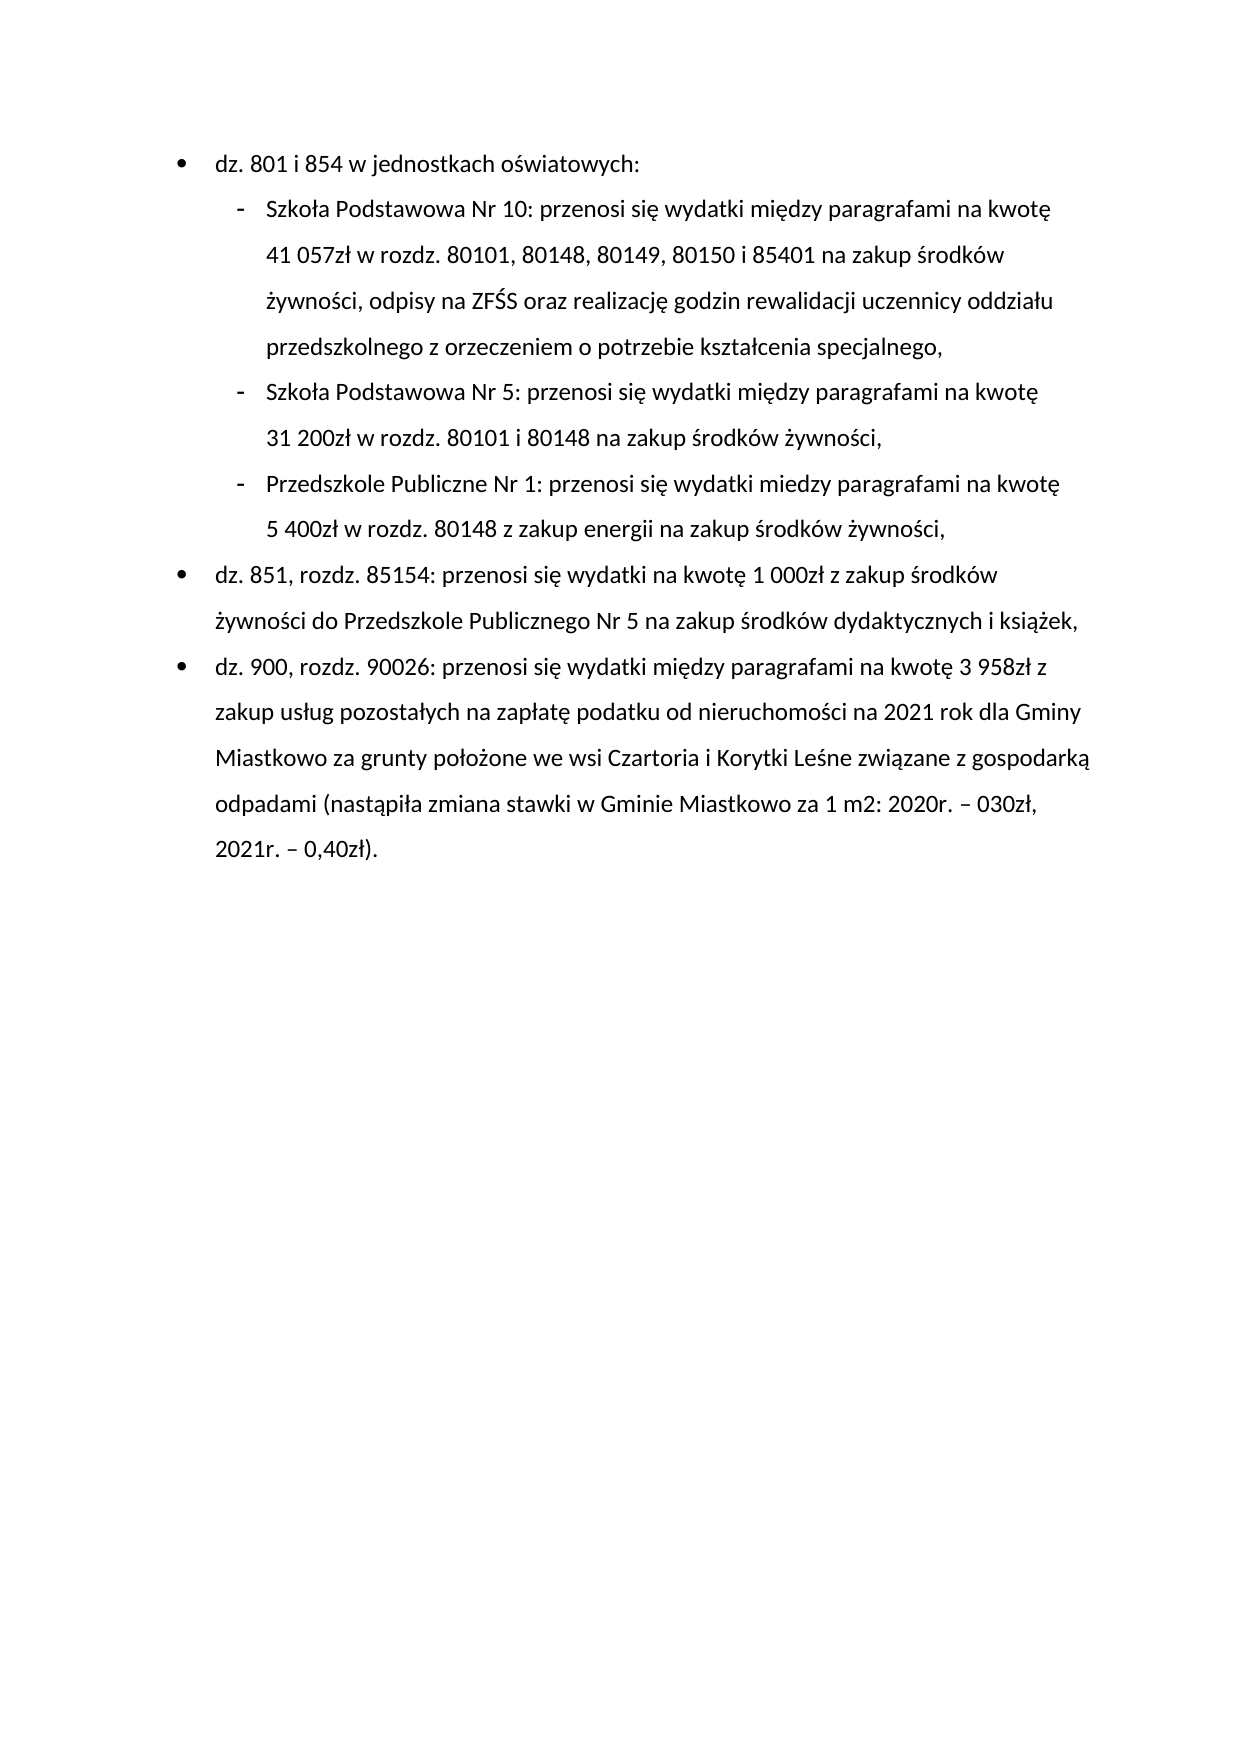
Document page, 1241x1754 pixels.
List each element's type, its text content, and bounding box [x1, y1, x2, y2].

list dz. 900, rozdz. 90026: przenosi się wydatki między paragrafami na kwotę 3 958zł z zakup usług pozostałych na zapłatę podatku od nieruchomości na 2021 rok dla Gminy Miastkowo za grunty położone we wsi Czartoria i Korytki Leśne związane z gospodarką odpadami (nastąpiła zmiana stawki w Gminie Miastkowo za 1 m2: 2020r. – 030zł, 2021r. – 0,40zł). [177, 651, 1092, 864]
list Szkoła Podstawowa Nr 5: przenosi się wydatki między paragrafami na kwotę 31 200zł w rozdz. 80101 i 80148 na zakup środków żywności, [236, 376, 1092, 453]
list dz. 851, rozdz. 85154: przenosi się wydatki na kwotę 1 000zł z zakup środków żywności do Przedszkole Publicznego Nr 5 na zakup środków dydaktycznych i książek, [177, 559, 1092, 636]
list Przedszkole Publiczne Nr 1: przenosi się wydatki miedzy paragrafami na kwotę 5 400zł w rozdz. 80148 z zakup energii na zakup środków żywności, [236, 468, 1092, 544]
list Szkoła Podstawowa Nr 10: przenosi się wydatki między paragrafami na kwotę 41 057zł w rozdz. 80101, 80148, 80149, 80150 i 85401 na zakup środków żywności, odpisy na ZFŚS oraz realizację godzin rewalidacji uczennicy oddziału przedszkolnego z orzeczeniem o potrzebie kształcenia specjalnego, [236, 193, 1092, 361]
list dz. 801 i 854 w jednostkach oświatowych: [177, 148, 1092, 178]
